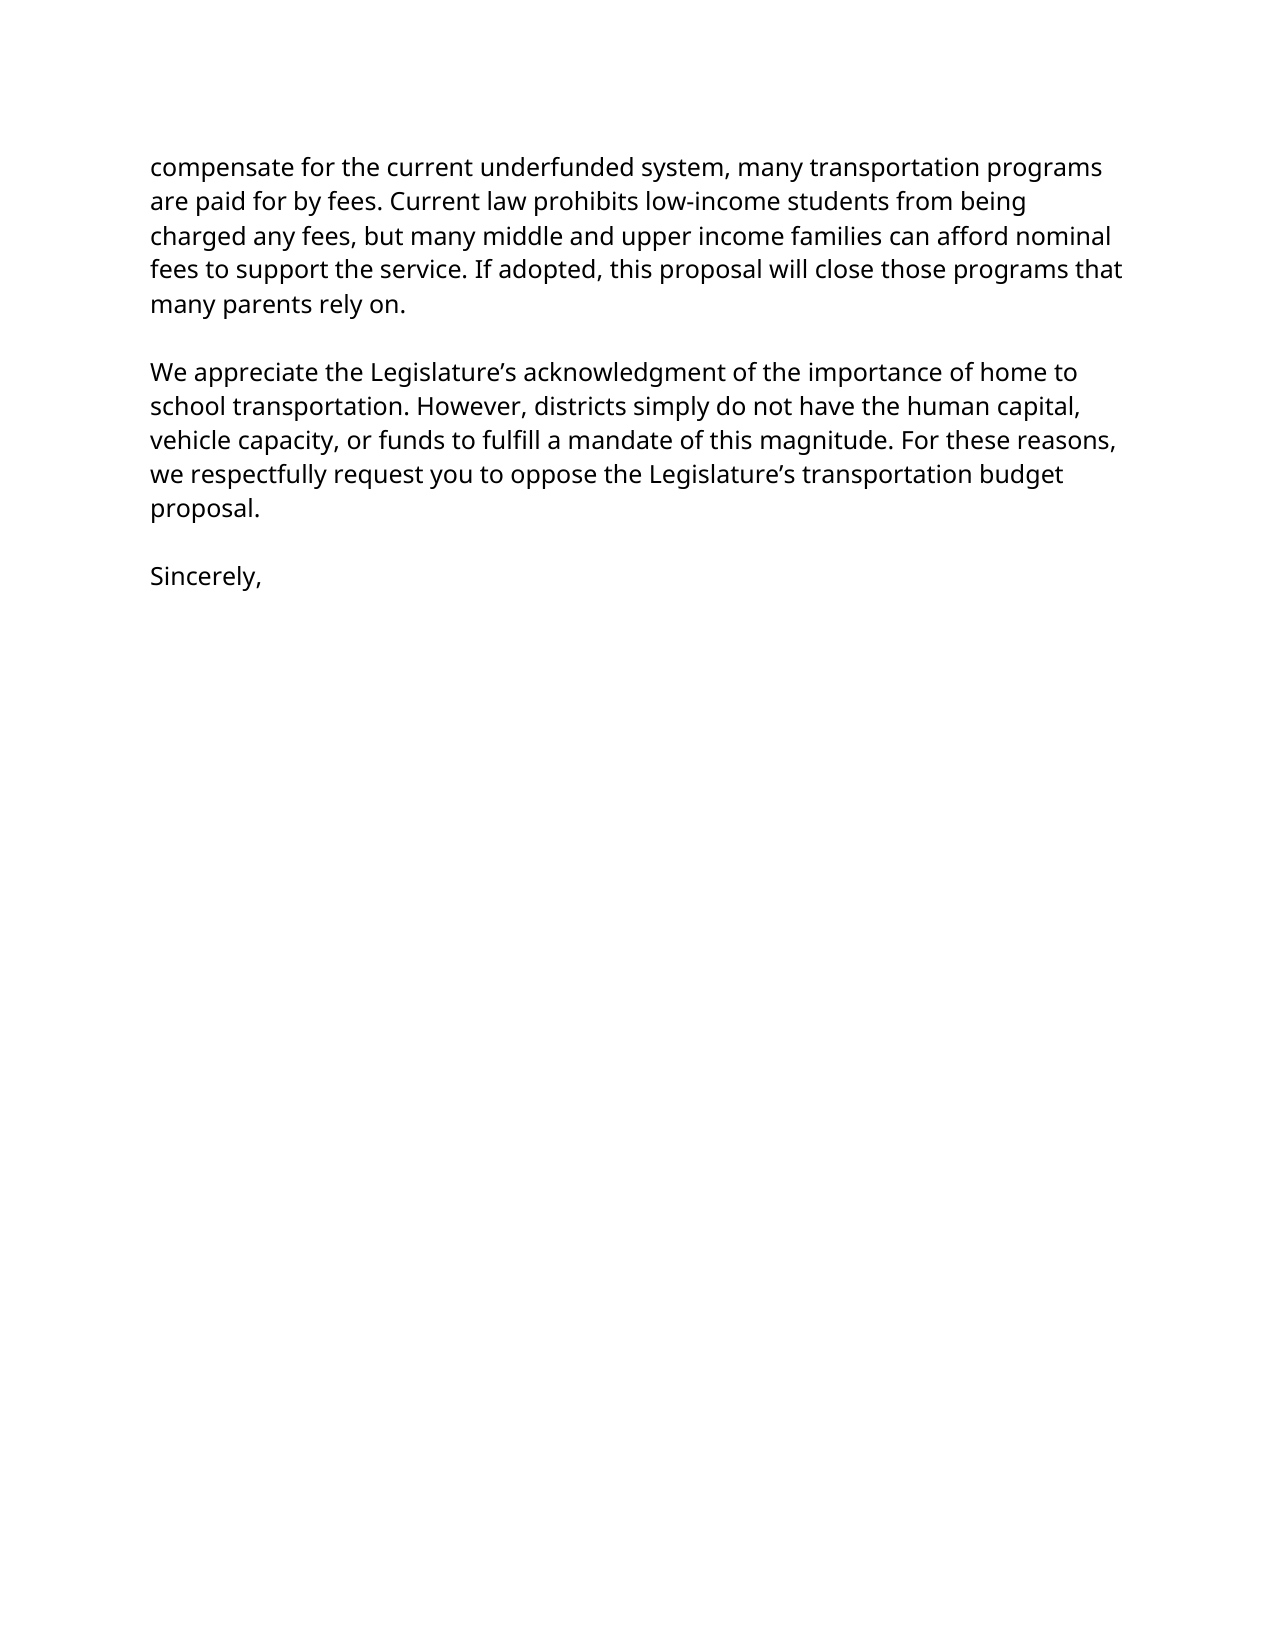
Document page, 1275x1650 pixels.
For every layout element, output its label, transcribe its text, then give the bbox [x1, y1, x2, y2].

text We appreciate the Legislature’s acknowledgment of the importance of home to school transportation. However, districts simply do not have the human capital, vehicle capacity, or funds to fulfill a mandate of this magnitude. For these reasons, we respectfully request you to oppose the Legislature’s transportation budget proposal. [150, 354, 1125, 525]
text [150, 150, 1125, 320]
text Sincerely, [150, 559, 1125, 593]
